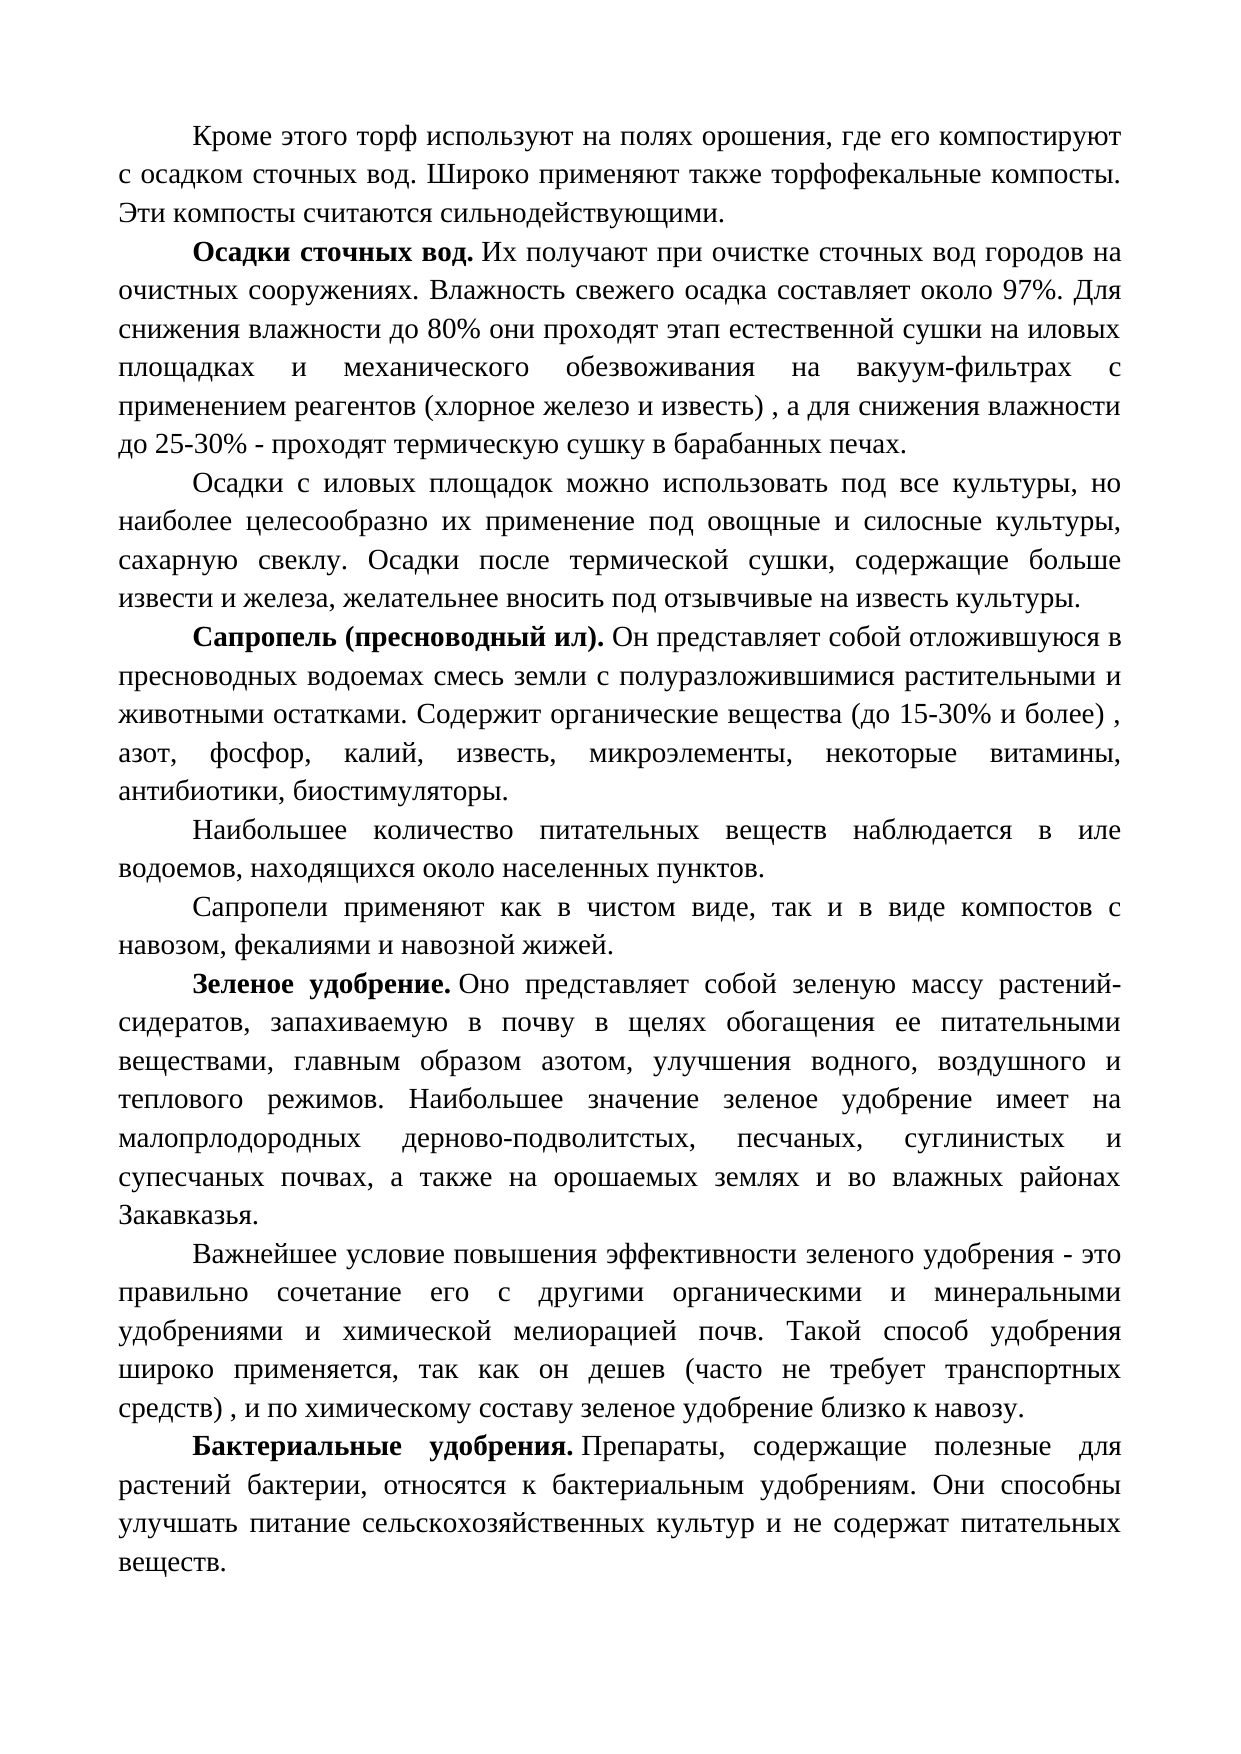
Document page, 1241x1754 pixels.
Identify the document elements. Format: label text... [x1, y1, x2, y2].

text Важнейшее условие повышения эффективности зеленого удобрения - это правильно сочетание его с другими органическими и минеральными удобрениями и химической мелиорацией почв. Такой способ удобрения широко применяется, так как он дешев (часто не требует транспортных средств) , и по химическому составу зеленое удобрение близко к навозу. [118, 1236, 1122, 1423]
text Кроме этого торф используют на полях орошения, где его компостируют с осадком сточных вод. Широко применяют также торфофекальные компосты. Эти компосты считаются сильнодействующими. [118, 118, 1122, 229]
text Зеленое удобрение. Оно представляет собой зеленую массу растений-сидератов, запахиваемую в почву в щелях обогащения ее питательными веществами, главным образом азотом, улучшения водного, воздушного и теплового режимов. Наибольшее значение зеленое удобрение имеет на малопрлодородных дерново-подволитстых, песчаных, суглинистых и супесчаных почвах, а также на орошаемых землях и во влажных районах Закавказья. [118, 966, 1122, 1231]
text Сапропель (пресноводный ил). Он представляет собой отложившуюся в пресноводных водоемах смесь земли с полуразложившимися растительными и животными остатками. Содержит органические вещества (до 15-30% и более) , азот, фосфор, калий, известь, микроэлементы, некоторые витамины, антибиотики, биостимуляторы. [118, 619, 1122, 807]
text Осадки сточных вод. Их получают при очистке сточных вод городов на очистных сооружениях. Влажность свежего осадка составляет около 97%. Для снижения влажности до 80% они проходят этап естественной сушки на иловых площадках и механического обезвоживания на вакуум-фильтрах с применением реагентов (хлорное железо и известь) , а для снижения влажности до 25-30% - проходят термическую сушку в барабанных печах. [118, 234, 1122, 460]
text Сапропели применяют как в чистом виде, так и в виде компостов с навозом, фекалиями и навозной жижей. [118, 889, 1122, 961]
text Осадки с иловых площадок можно использовать под все культуры, но наиболее целесообразно их применение под овощные и силосные культуры, сахарную свеклу. Осадки после термической сушки, содержащие больше извести и железа, желательнее вносить под отзывчивые на известь культуры. [118, 465, 1122, 614]
text Наибольшее количество питательных веществ наблюдается в иле водоемов, находящихся около населенных пунктов. [118, 812, 1122, 884]
text Бактериальные удобрения. Препараты, содержащие полезные для растений бактерии, относятся к бактериальным удобрениям. Они способны улучшать питание сельскохозяйственных культур и не содержат питательных веществ. [118, 1428, 1122, 1578]
